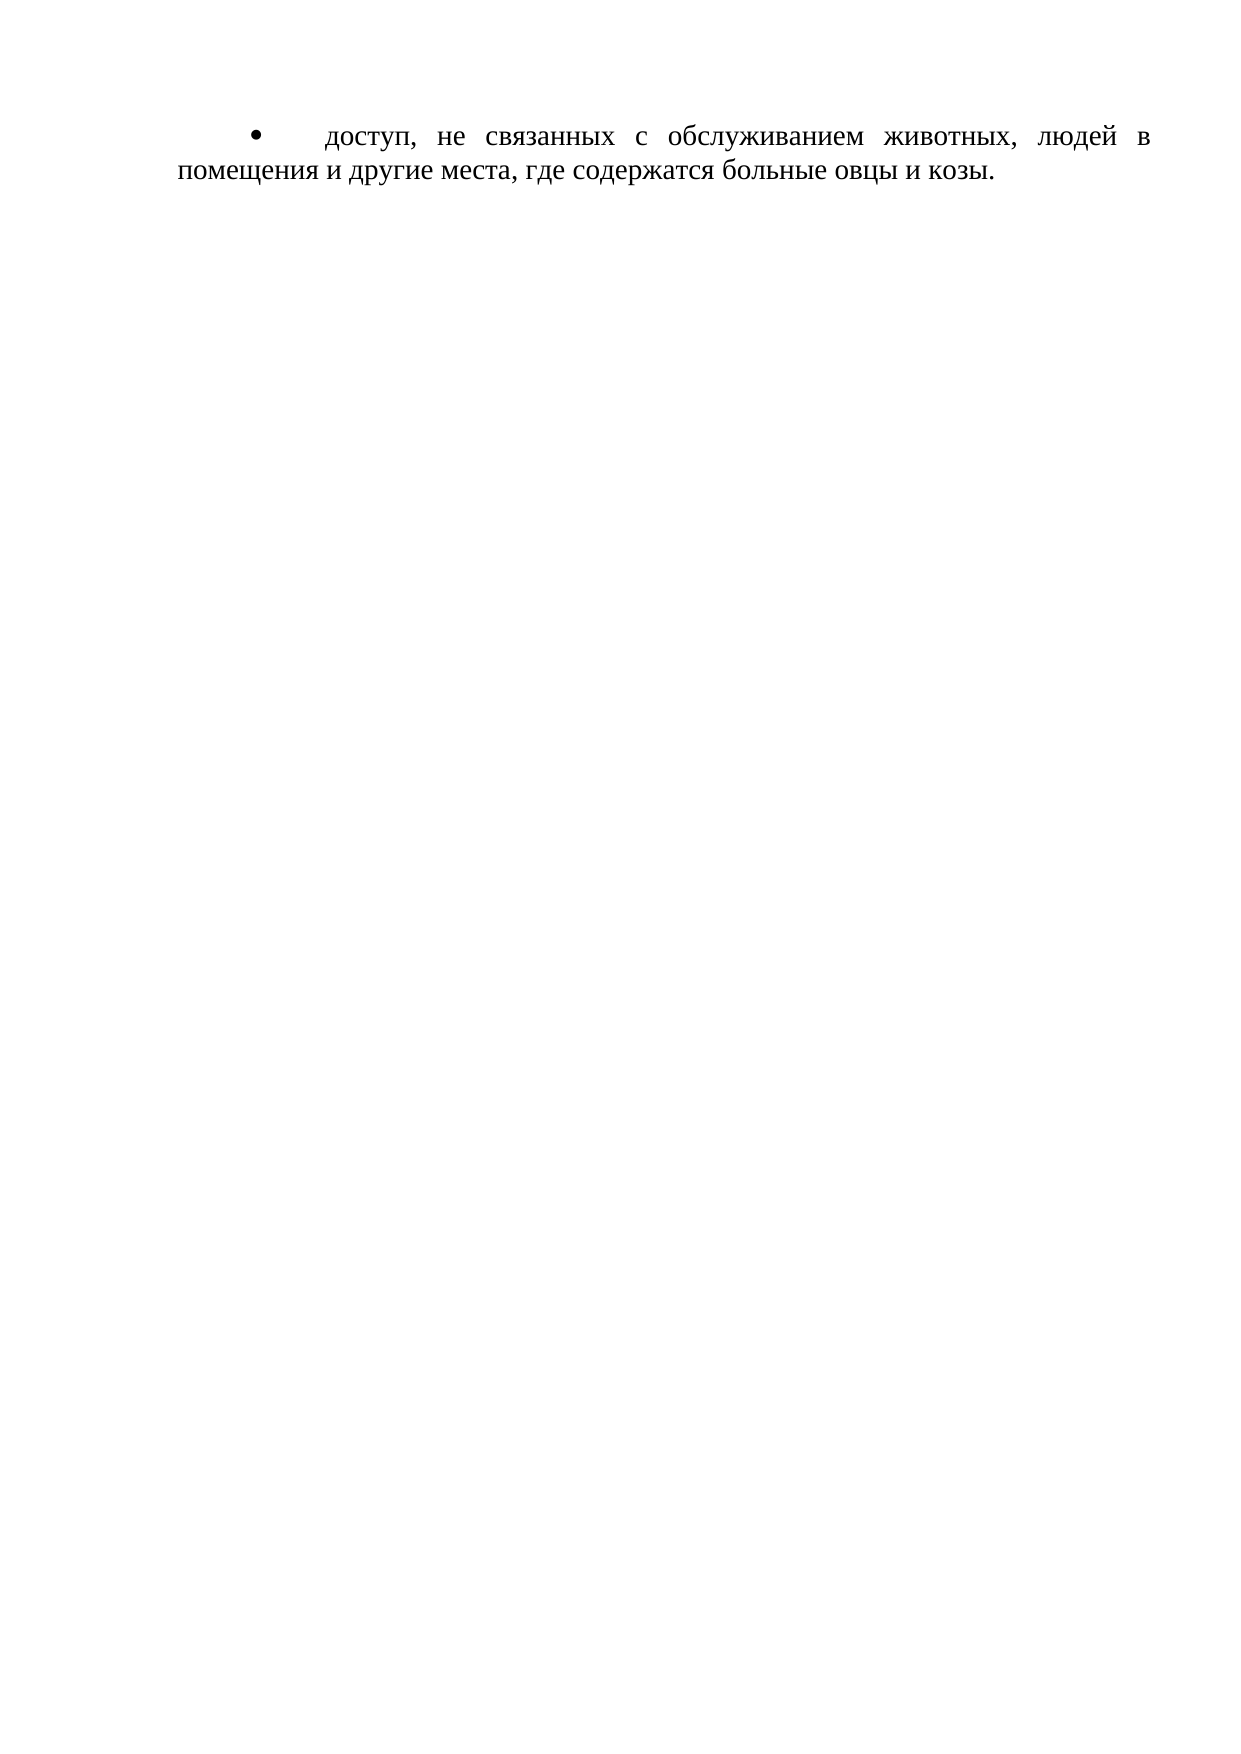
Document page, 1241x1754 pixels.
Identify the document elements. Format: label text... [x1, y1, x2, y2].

list доступ, не связанных с обслуживанием животных, людей в помещения и другие места, где содержатся больные овцы и козы. [177, 118, 1152, 185]
